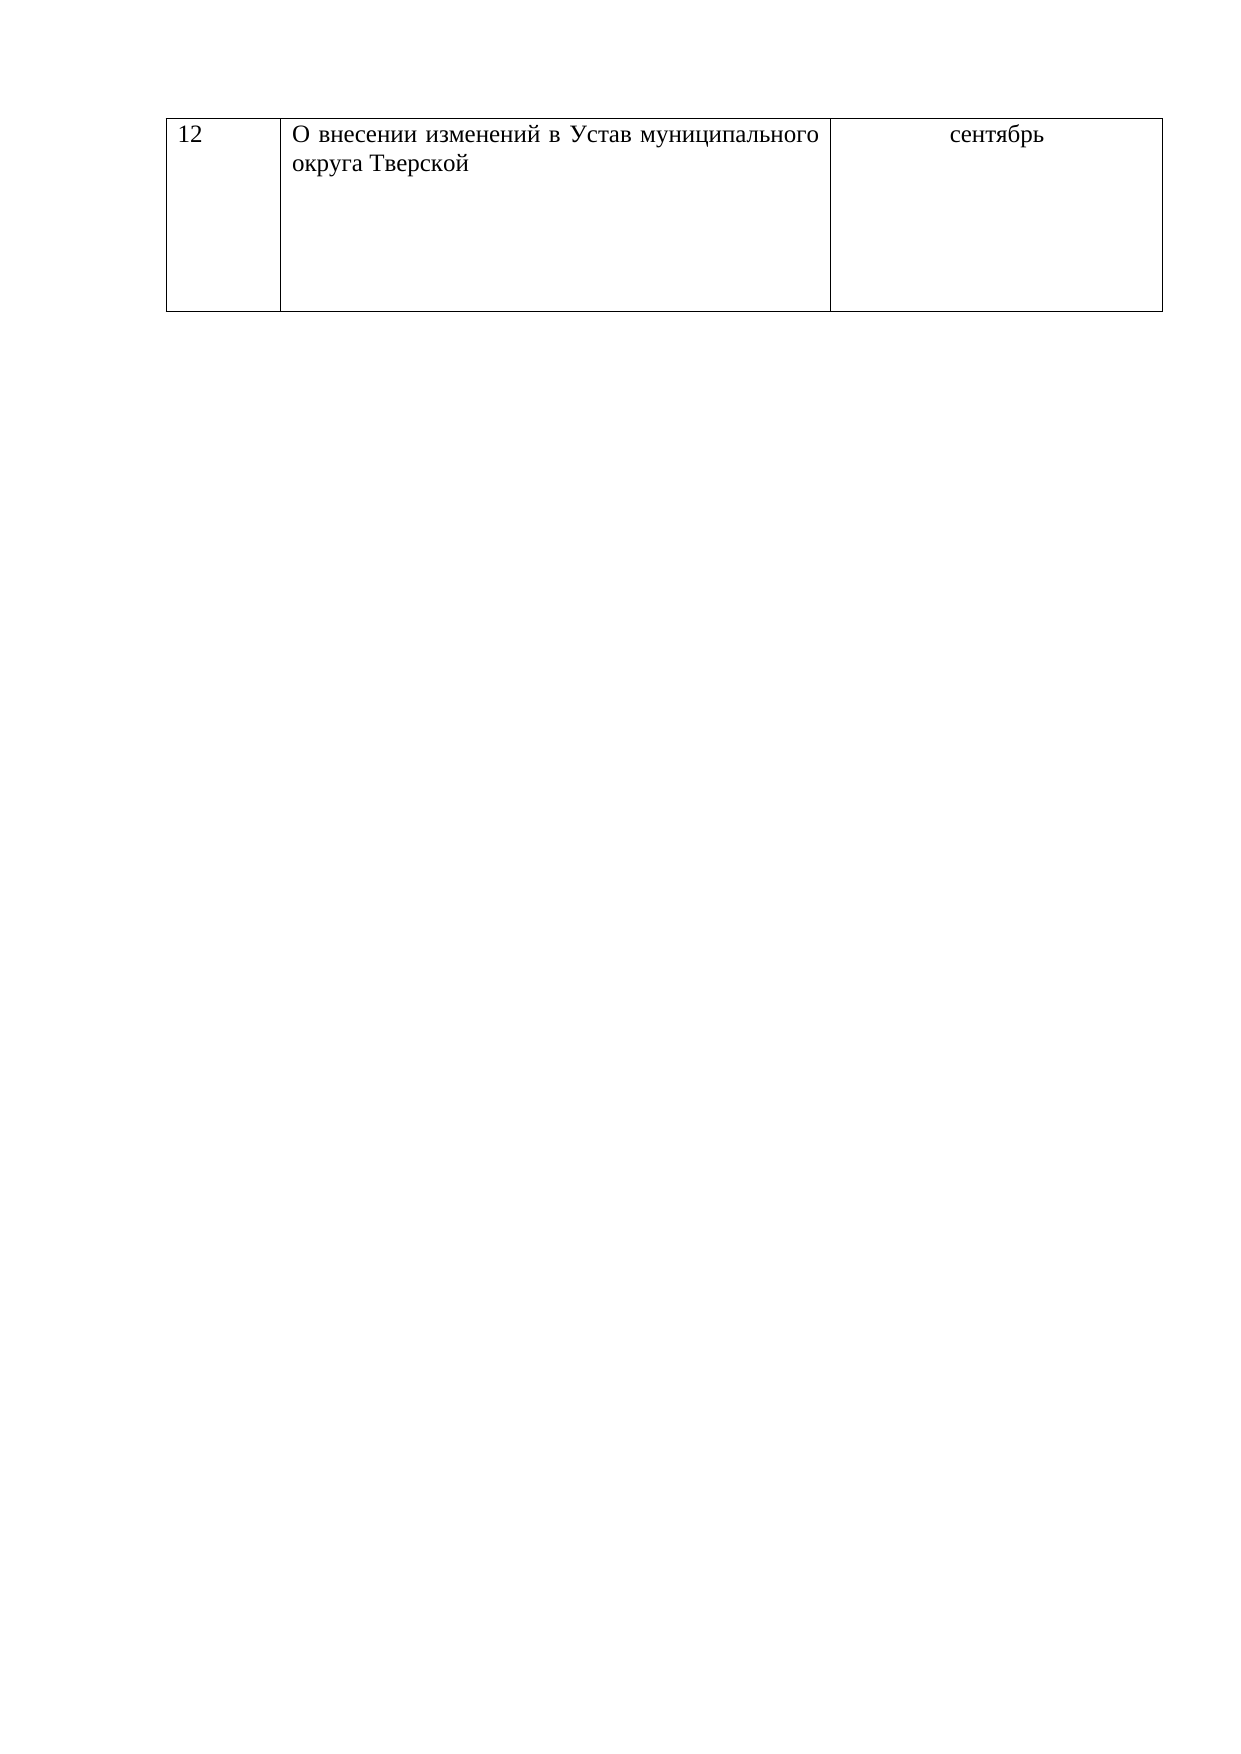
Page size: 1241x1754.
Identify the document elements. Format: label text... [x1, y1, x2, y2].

table_cell 12 [167, 119, 280, 311]
table_cell О внесении изменений в Устав муниципального округа Тверской [281, 119, 830, 311]
table_cell сентябрь [831, 119, 1162, 311]
